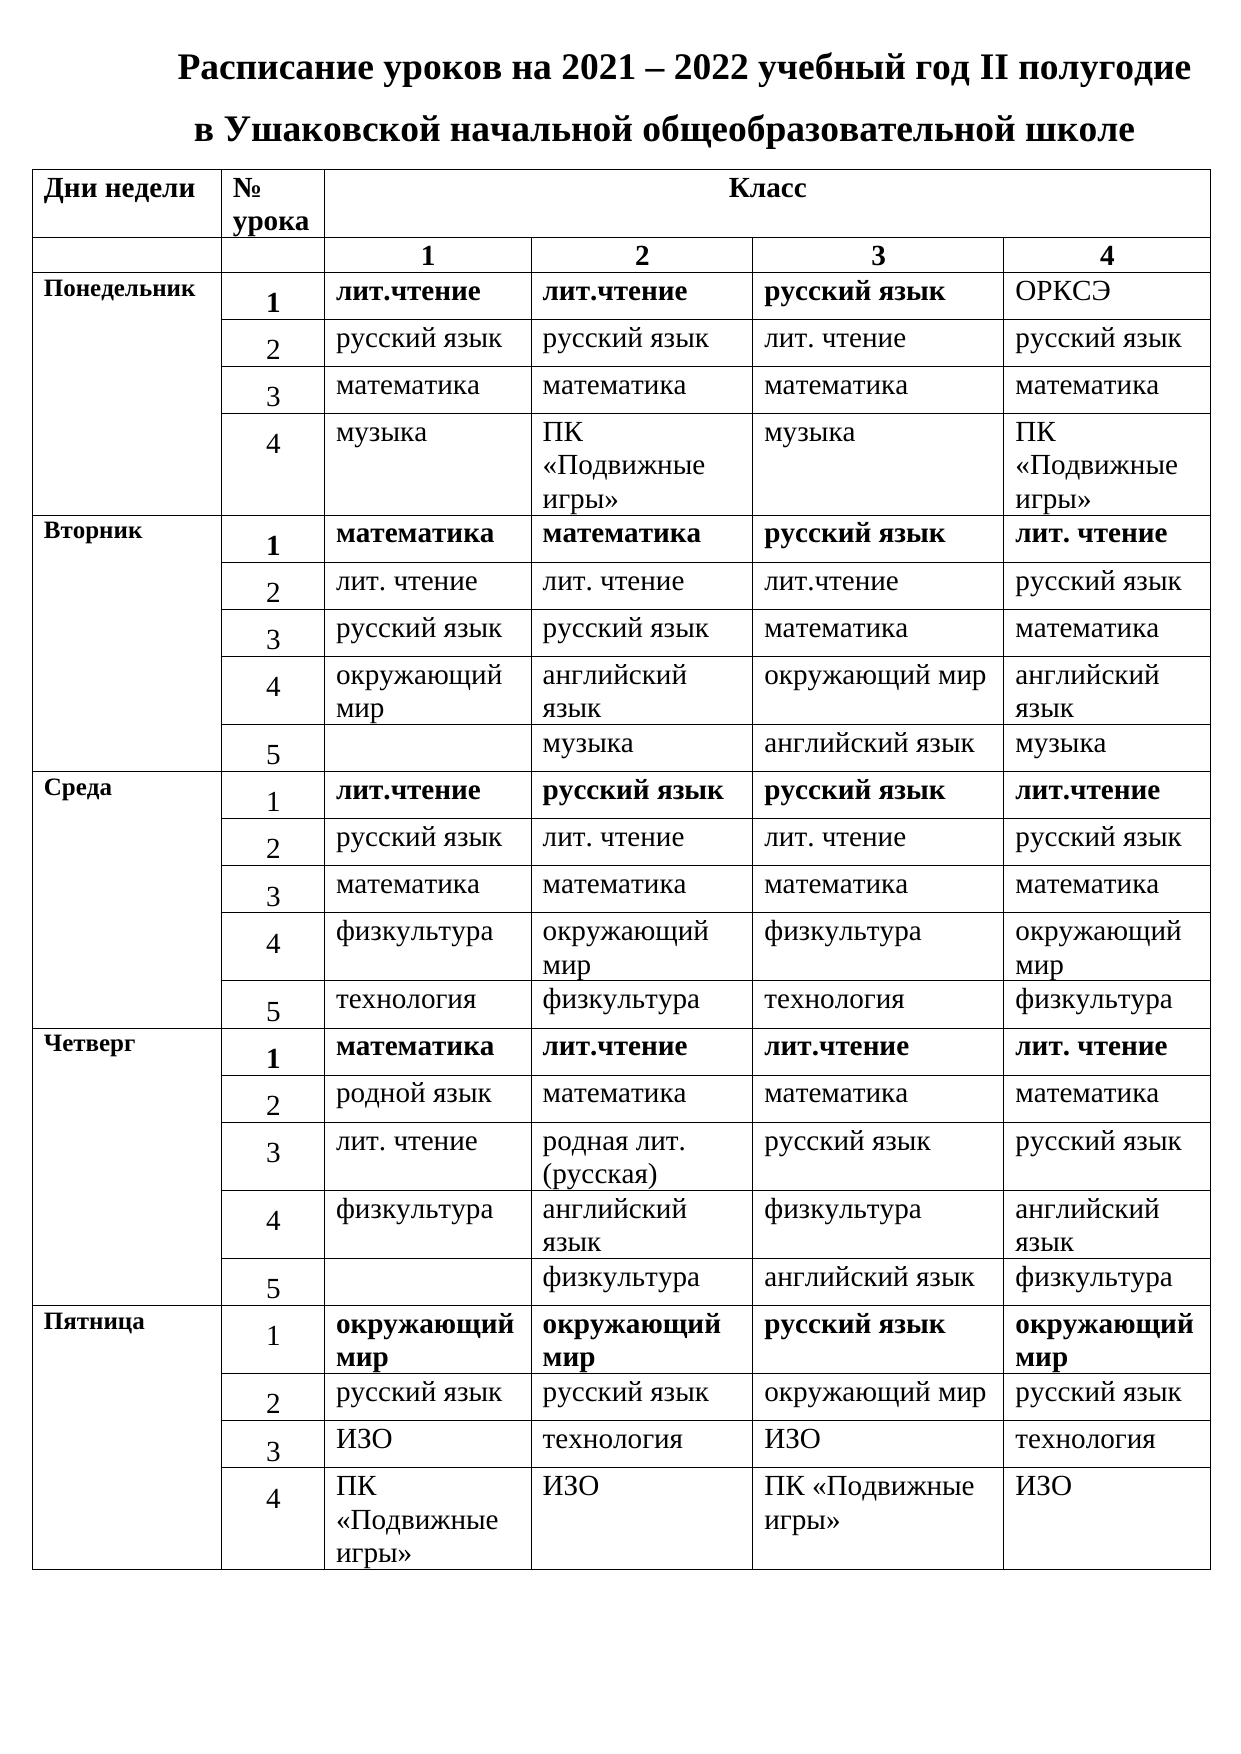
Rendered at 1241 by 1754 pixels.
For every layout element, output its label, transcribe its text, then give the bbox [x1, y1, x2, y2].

table_cell русский язык [325, 320, 531, 366]
table_cell физкультура [1004, 1259, 1210, 1305]
table_cell окружающий мир [532, 913, 752, 980]
table_cell 4 [222, 1191, 324, 1258]
table_cell математика [325, 1029, 531, 1074]
table_cell лит.чтение [325, 772, 531, 818]
table_cell русский язык [325, 1374, 531, 1420]
table_cell лит. чтение [1004, 1029, 1210, 1074]
table_cell Четверг [33, 1029, 221, 1305]
table_cell русский язык [1004, 1374, 1210, 1420]
table_cell математика [753, 866, 1003, 912]
table_cell русский язык [753, 772, 1003, 818]
table_cell лит. чтение [1004, 516, 1210, 562]
table_header Класс [325, 170, 1210, 237]
table_cell физкультура [1004, 981, 1210, 1027]
table_cell Вторник [33, 516, 221, 771]
table_cell музыка [753, 414, 1003, 514]
table_cell 1 [222, 1306, 324, 1373]
table_cell лит. чтение [753, 819, 1003, 865]
table_cell окружающий мир [1004, 913, 1210, 980]
table_cell математика [325, 516, 531, 562]
table_cell английский язык [1004, 657, 1210, 724]
table_cell физкультура [532, 1259, 752, 1305]
table_cell лит.чтение [753, 563, 1003, 609]
table_cell 5 [222, 1259, 324, 1305]
table_cell 2 [222, 819, 324, 865]
table_cell русский язык [532, 772, 752, 818]
table_cell русский язык [1004, 1123, 1210, 1190]
table_cell физкультура [753, 1191, 1003, 1258]
table_cell музыка [1004, 725, 1210, 771]
table_cell окружающий мир [753, 657, 1003, 724]
table_cell математика [325, 866, 531, 912]
table_cell математика [1004, 866, 1210, 912]
table_cell физкультура [325, 913, 531, 980]
table_cell 2 [532, 238, 752, 272]
table_cell математика [532, 367, 752, 413]
table_cell физкультура [532, 981, 752, 1027]
table_cell 3 [222, 1123, 324, 1190]
table_cell русский язык [753, 1123, 1003, 1190]
table_cell [325, 1259, 531, 1305]
table_cell русский язык [1004, 320, 1210, 366]
table_cell лит. чтение [532, 563, 752, 609]
table_cell математика [753, 1076, 1003, 1122]
table_cell 1 [325, 238, 531, 272]
table_cell русский язык [753, 516, 1003, 562]
table_cell физкультура [753, 913, 1003, 980]
table_cell русский язык [1004, 563, 1210, 609]
table_cell математика [532, 1076, 752, 1122]
table_cell родной язык [325, 1076, 531, 1122]
table_cell окружающий мир [1004, 1306, 1210, 1373]
table_cell ПК «Подвижные игры» [753, 1468, 1003, 1569]
table_cell русский язык [532, 1374, 752, 1420]
table_cell лит. чтение [753, 320, 1003, 366]
table_cell 3 [753, 238, 1003, 272]
table_cell 1 [222, 516, 324, 562]
text в Ушаковской начальной общеобразовательной школе [177, 107, 1152, 150]
table_cell [222, 238, 324, 272]
table_cell родная лит. (русская) [532, 1123, 752, 1190]
table_cell технология [325, 981, 531, 1027]
table_cell 4 [222, 414, 324, 514]
table_cell технология [1004, 1421, 1210, 1467]
table_cell русский язык [753, 1306, 1003, 1373]
table_cell 1 [222, 772, 324, 818]
table_cell математика [1004, 610, 1210, 656]
table_cell русский язык [532, 320, 752, 366]
table_cell лит. чтение [325, 1123, 531, 1190]
table_cell 1 [222, 273, 324, 319]
table_cell ПК «Подвижные игры» [1004, 414, 1210, 514]
table_cell математика [532, 516, 752, 562]
table_cell русский язык [325, 610, 531, 656]
table_cell английский язык [753, 1259, 1003, 1305]
table_cell технология [753, 981, 1003, 1027]
table_cell 2 [222, 1076, 324, 1122]
table_cell ИЗО [325, 1421, 531, 1467]
table_cell математика [325, 367, 531, 413]
table_cell английский язык [753, 725, 1003, 771]
table_cell окружающий мир [325, 1306, 531, 1373]
table_cell Понедельник [33, 273, 221, 514]
table_cell лит.чтение [532, 1029, 752, 1074]
table_cell 2 [222, 1374, 324, 1420]
table_cell Пятница [33, 1306, 221, 1569]
table_cell английский язык [532, 1191, 752, 1258]
table_cell 4 [222, 913, 324, 980]
table_cell технология [532, 1421, 752, 1467]
table_cell ОРКСЭ [1004, 273, 1210, 319]
table_cell 2 [222, 563, 324, 609]
table_cell лит.чтение [1004, 772, 1210, 818]
table_cell окружающий мир [532, 1306, 752, 1373]
table_cell 5 [222, 725, 324, 771]
table_cell лит. чтение [325, 563, 531, 609]
table_cell ПК «Подвижные игры» [325, 1468, 531, 1569]
table_cell лит. чтение [532, 819, 752, 865]
table_cell 3 [222, 367, 324, 413]
table_cell английский язык [1004, 1191, 1210, 1258]
table_cell физкультура [325, 1191, 531, 1258]
table_cell окружающий мир [325, 657, 531, 724]
table_cell английский язык [532, 657, 752, 724]
table_cell лит.чтение [325, 273, 531, 319]
table_cell окружающий мир [753, 1374, 1003, 1420]
table_cell русский язык [1004, 819, 1210, 865]
table_cell математика [753, 367, 1003, 413]
table_cell математика [1004, 1076, 1210, 1122]
table_cell ПК «Подвижные игры» [532, 414, 752, 514]
table_cell ИЗО [532, 1468, 752, 1569]
table_cell 3 [222, 610, 324, 656]
table_header Дни недели [33, 170, 221, 237]
table_cell 4 [222, 657, 324, 724]
table_cell 4 [1004, 238, 1210, 272]
table_cell 3 [222, 866, 324, 912]
table_cell русский язык [325, 819, 531, 865]
table_cell Среда [33, 772, 221, 1027]
table_cell музыка [532, 725, 752, 771]
table_cell русский язык [753, 273, 1003, 319]
table_cell 1 [222, 1029, 324, 1074]
table_cell русский язык [532, 610, 752, 656]
table_cell музыка [325, 414, 531, 514]
table_cell 2 [222, 320, 324, 366]
table_cell лит.чтение [532, 273, 752, 319]
table_cell [325, 725, 531, 771]
table_cell 5 [222, 981, 324, 1027]
table_cell [33, 238, 221, 272]
table_cell 4 [222, 1468, 324, 1569]
table_cell лит.чтение [753, 1029, 1003, 1074]
table_cell математика [1004, 367, 1210, 413]
table_cell математика [532, 866, 752, 912]
table_cell 3 [222, 1421, 324, 1467]
table_cell ИЗО [753, 1421, 1003, 1467]
table_header № урока [222, 170, 324, 237]
table_cell математика [753, 610, 1003, 656]
text Расписание уроков на 2021 – 2022 учебный год II полугодие [118, 44, 1196, 87]
table_cell ИЗО [1004, 1468, 1210, 1569]
